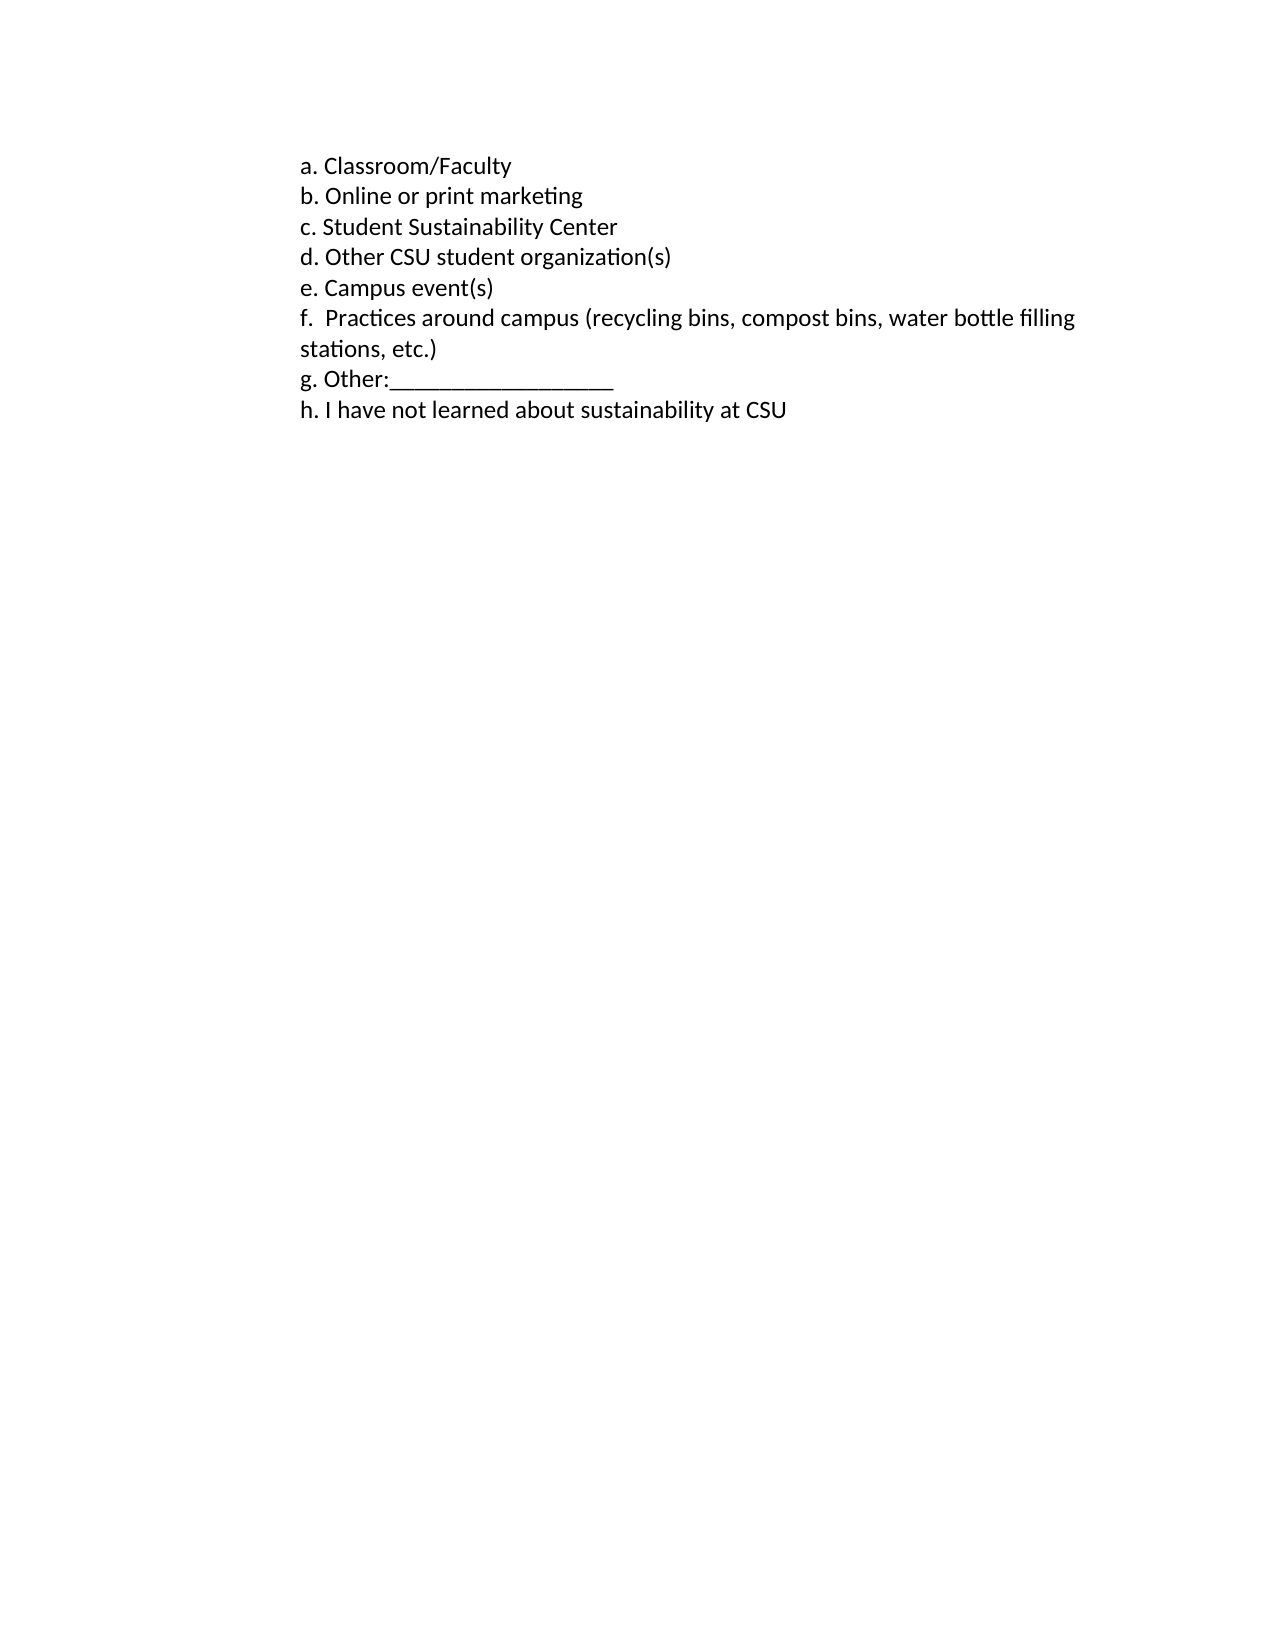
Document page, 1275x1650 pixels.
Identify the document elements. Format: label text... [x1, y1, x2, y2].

text g. Other:__________________ [300, 364, 1125, 394]
text d. Other CSU student organization(s) [225, 242, 1125, 272]
text h. I have not learned about sustainability at CSU [300, 394, 1125, 425]
text e. Campus event(s) [300, 272, 1125, 303]
text b. Online or print marketing [225, 181, 1125, 211]
text c. Student Sustainability Center [225, 211, 1125, 242]
text a. Classroom/Faculty [225, 150, 1125, 181]
text f. Practices around campus (recycling bins, compost bins, water bottle filling stations, etc.) [300, 303, 1125, 364]
